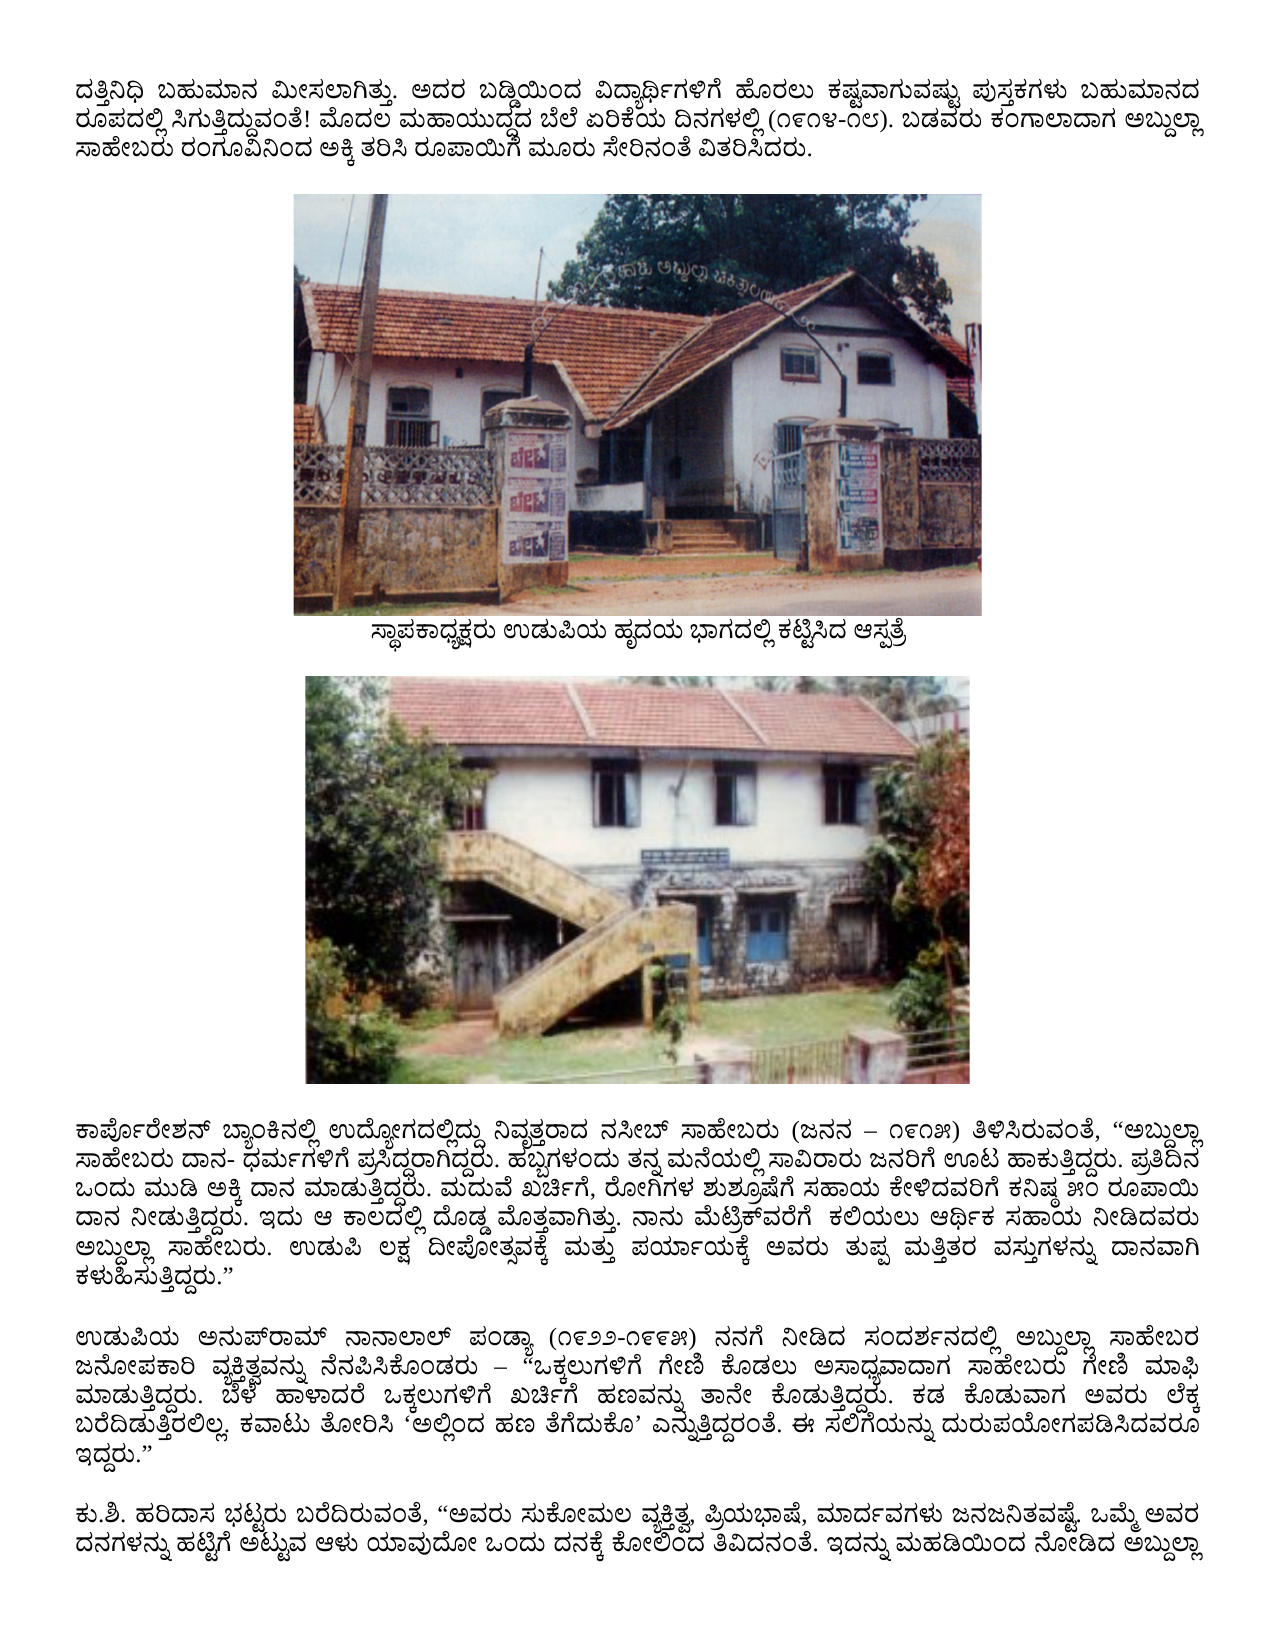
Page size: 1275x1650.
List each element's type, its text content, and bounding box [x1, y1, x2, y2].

picture [305, 676, 970, 1084]
text ಸ್ಥಾಪಕಾಧ್ಯಕ್ಷರು ಉಡುಪಿಯ ಹೃದಯ ಭಾಗದಲ್ಲಿ ಕಟ್ಟಿಸಿದ ಆಸ್ಪತ್ರೆ [75, 616, 1200, 645]
text ಉಡುಪಿಯ ಅನುಪ್‌ರಾಮ್ ನಾನಾಲಾಲ್ ಪಂಡ್ಯಾ (೧೯೨೨-೧೯೯೫) ನನಗೆ ನೀಡಿದ ಸಂದರ್ಶನದಲ್ಲಿ ಅಬ್ದುಲ್ಲಾ ಸಾಹೇಬರ ಜನೋಪಕಾರಿ ವ್ಯಕ್ತಿತ್ವವನ್ನು ನೆನಪಿಸಿಕೊಂಡರು – “ಒಕ್ಕಲುಗಳಿಗೆ ಗೇಣಿ ಕೊಡಲು ಅಸಾಧ್ಯವಾದಾಗ ಸಾಹೇಬರು ಗೇಣಿ ಮಾಫಿ ಮಾಡುತ್ತಿದ್ದರು. ಬೆಳೆ ಹಾಳಾದರೆ ಒಕ್ಕಲುಗಳಿಗೆ ಖರ್ಚಿಗೆ ಹಣವನ್ನು ತಾನೇ ಕೊಡುತ್ತಿದ್ದರು. ಕಡ ಕೊಡುವಾಗ ಅವರು ಲೆಕ್ಕ ಬರೆದಿಡುತ್ತಿರಲಿಲ್ಲ. ಕವಾಟು ತೋರಿಸಿ ‘ಅಲ್ಲಿಂದ ಹಣ ತೆಗೆದುಕೊ’ ಎನ್ನುತ್ತಿದ್ದರಂತೆ. ಈ ಸಲಿಗೆಯನ್ನು ದುರುಪಯೋಗಪಡಿಸಿದವರೂ ಇದ್ದರು.” [75, 1322, 1200, 1468]
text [75, 1499, 1200, 1558]
text ಕಾರ್ಪೊರೇಶನ್ ಬ್ಯಾಂಕಿನಲ್ಲಿ ಉದ್ಯೋಗದಲ್ಲಿದ್ದು ನಿವೃತ್ತರಾದ ನಸೀಬ್ ಸಾಹೇಬರು (ಜನನ – ೧೯೧೫) ತಿಳಿಸಿರುವಂತೆ, “ಅಬ್ದುಲ್ಲಾ ಸಾಹೇಬರು ದಾನ- ಧರ್ಮಗಳಿಗೆ ಪ್ರಸಿದ್ಧರಾಗಿದ್ದರು. ಹಬ್ಬಗಳಂದು ತನ್ನ ಮನೆಯಲ್ಲಿ ಸಾವಿರಾರು ಜನರಿಗೆ ಊಟ ಹಾಕುತ್ತಿದ್ದರು. ಪ್ರತಿದಿನ ಒಂದು ಮುಡಿ ಅಕ್ಕಿ ದಾನ ಮಾಡುತ್ತಿದ್ದರು. ಮದುವೆ ಖರ್ಚಿಗೆ, ರೋಗಿಗಳ ಶುಶ್ರೂಷೆಗೆ ಸಹಾಯ ಕೇಳಿದವರಿಗೆ ಕನಿಷ್ಠ ೫೦ ರೂಪಾಯಿ ದಾನ ನೀಡುತ್ತಿದ್ದರು. ಇದು ಆ ಕಾಲದಲ್ಲಿ ದೊಡ್ಡ ಮೊತ್ತವಾಗಿತ್ತು. ನಾನು ಮೆಟ್ರಿಕ್‌ವರೆಗೆ ಕಲಿಯಲು ಆರ್ಥಿಕ ಸಹಾಯ ನೀಡಿದವರು ಅಬ್ದುಲ್ಲಾ ಸಾಹೇಬರು. ಉಡುಪಿ ಲಕ್ಷ ದೀಪೋತ್ಸವಕ್ಕೆ ಮತ್ತು ಪರ್ಯಾಯಕ್ಕೆ ಅವರು ತುಪ್ಪ ಮತ್ತಿತರ ವಸ್ತುಗಳನ್ನು ದಾನವಾಗಿ ಕಳುಹಿಸುತ್ತಿದ್ದರು.” [75, 1115, 1200, 1290]
picture [293, 194, 982, 616]
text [75, 75, 1200, 163]
